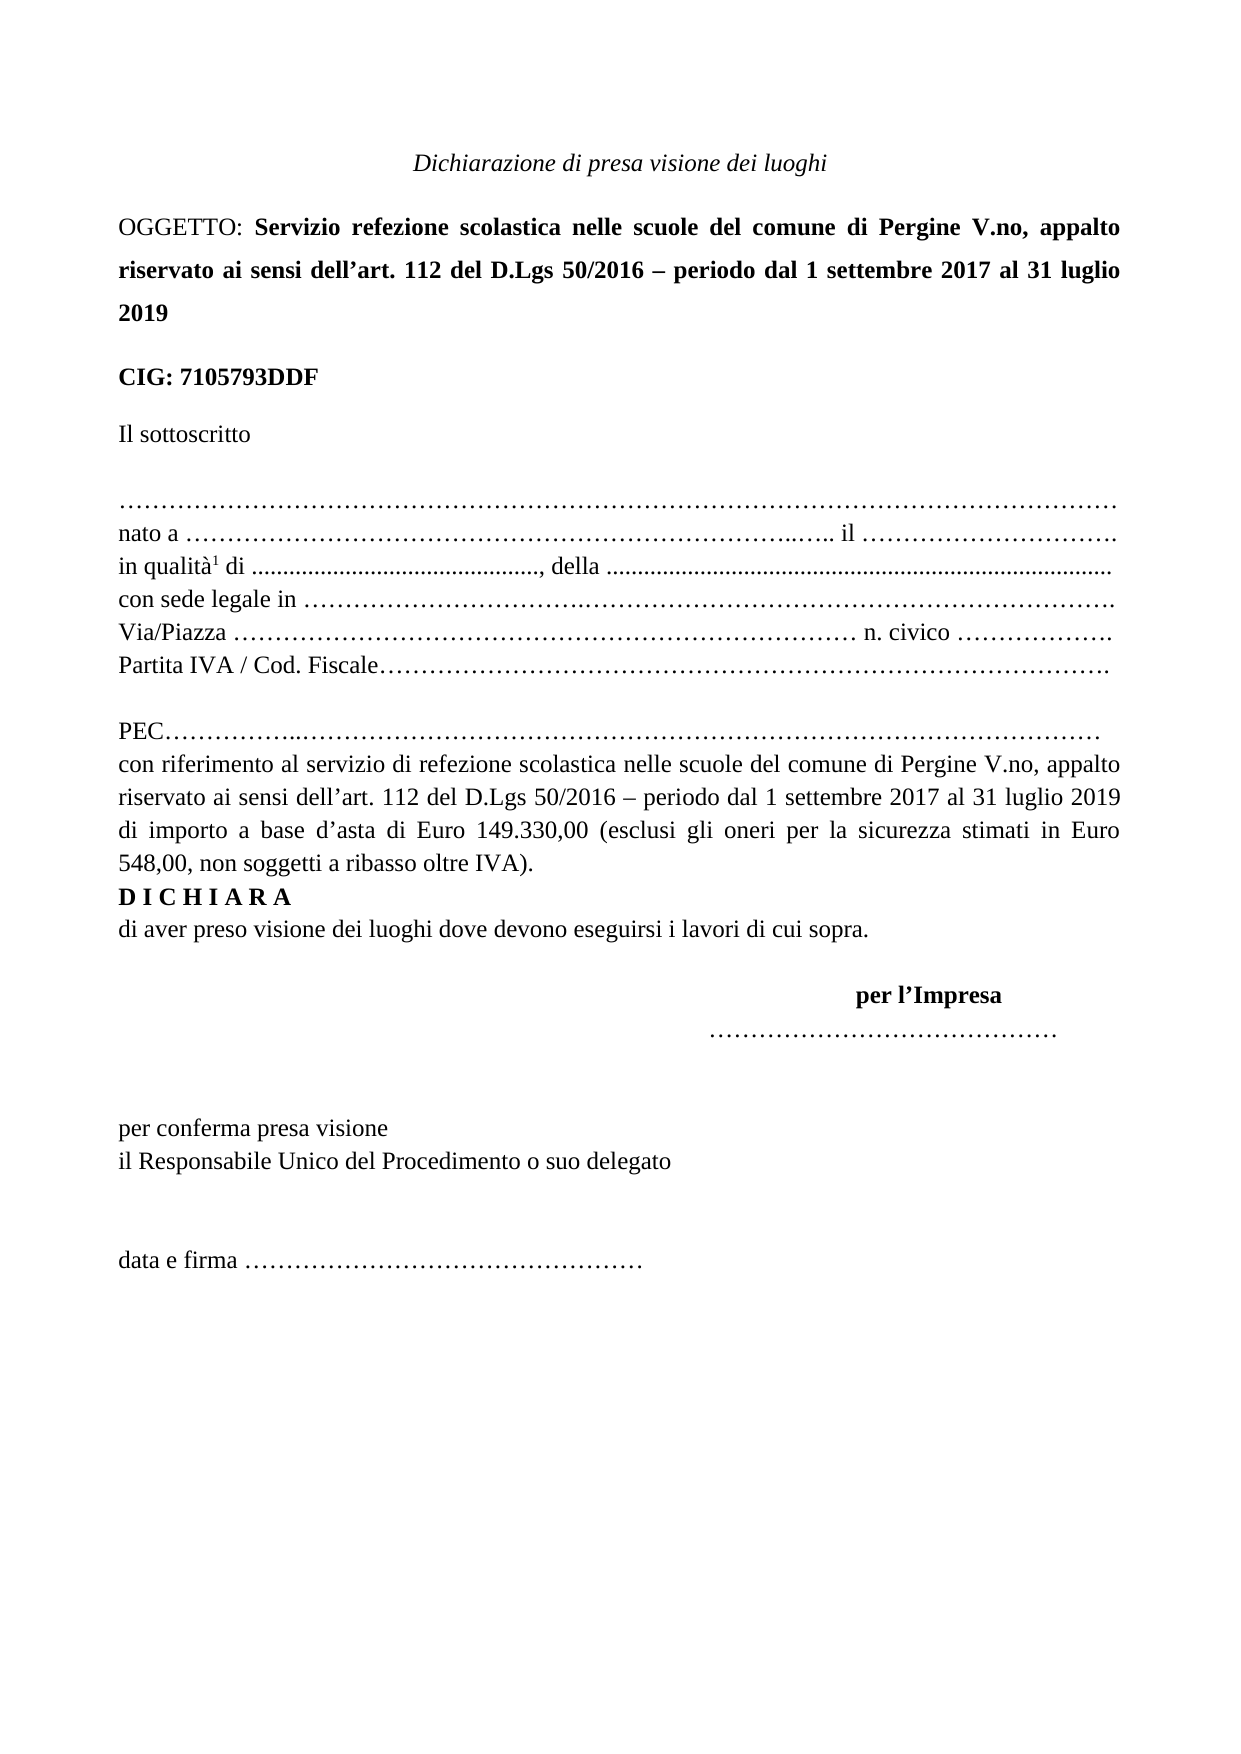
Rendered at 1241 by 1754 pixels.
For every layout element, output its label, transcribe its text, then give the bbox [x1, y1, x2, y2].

text Partita IVA / Cod. Fiscale……………………………………………………………………………. [118, 650, 1122, 679]
text Dichiarazione di presa visione dei luoghi [118, 148, 1122, 176]
text CIG: 7105793DDF [118, 362, 1122, 391]
text il Responsabile Unico del Procedimento o suo delegato [118, 1146, 1122, 1174]
text per l’Impresa [782, 981, 1122, 1009]
text per conferma presa visione [118, 1113, 1122, 1141]
text Via/Piazza ………………………………………………………………… n. civico ………………. [118, 617, 1122, 646]
text PEC……………..…………………………………………………………………………………… [118, 716, 1122, 745]
text con sede legale in …………………………….………………………………………………………. [118, 584, 1122, 613]
text D I C H I A R A [118, 882, 1122, 910]
text data e firma ………………………………………… [118, 1245, 1122, 1273]
text con riferimento al servizio di refezione scolastica nelle scuole del comune di Pergine V.no, appalto riservato ai sensi dell’art. 112 del D.Lgs 50/2016 – periodo dal 1 settembre 2017 al 31 luglio 2019 di importo a base d’asta di Euro 149.330,00 (esclusi gli oneri per la sicurezza stimati in Euro 548,00, non soggetti a ribasso oltre IVA). [118, 749, 1122, 877]
text in qualità1 di .............................................., della ................................................................................. [118, 551, 1122, 580]
text di aver preso visione dei luoghi dove devono eseguirsi i lavori di cui sopra. [118, 914, 1122, 943]
text …………………………………… [708, 1014, 1122, 1042]
text OGGETTO: Servizio refezione scolastica nelle scuole del comune di Pergine V.no, appalto riservato ai sensi dell’art. 112 del D.Lgs 50/2016 – periodo dal 1 settembre 2017 al 31 luglio 2019 [118, 212, 1122, 327]
text ………………………………………………………………………………………………………… [118, 485, 1122, 514]
text Il sottoscritto [118, 419, 1122, 448]
text nato a ………………………………………………………………..….. il …………………………. [118, 518, 1122, 547]
